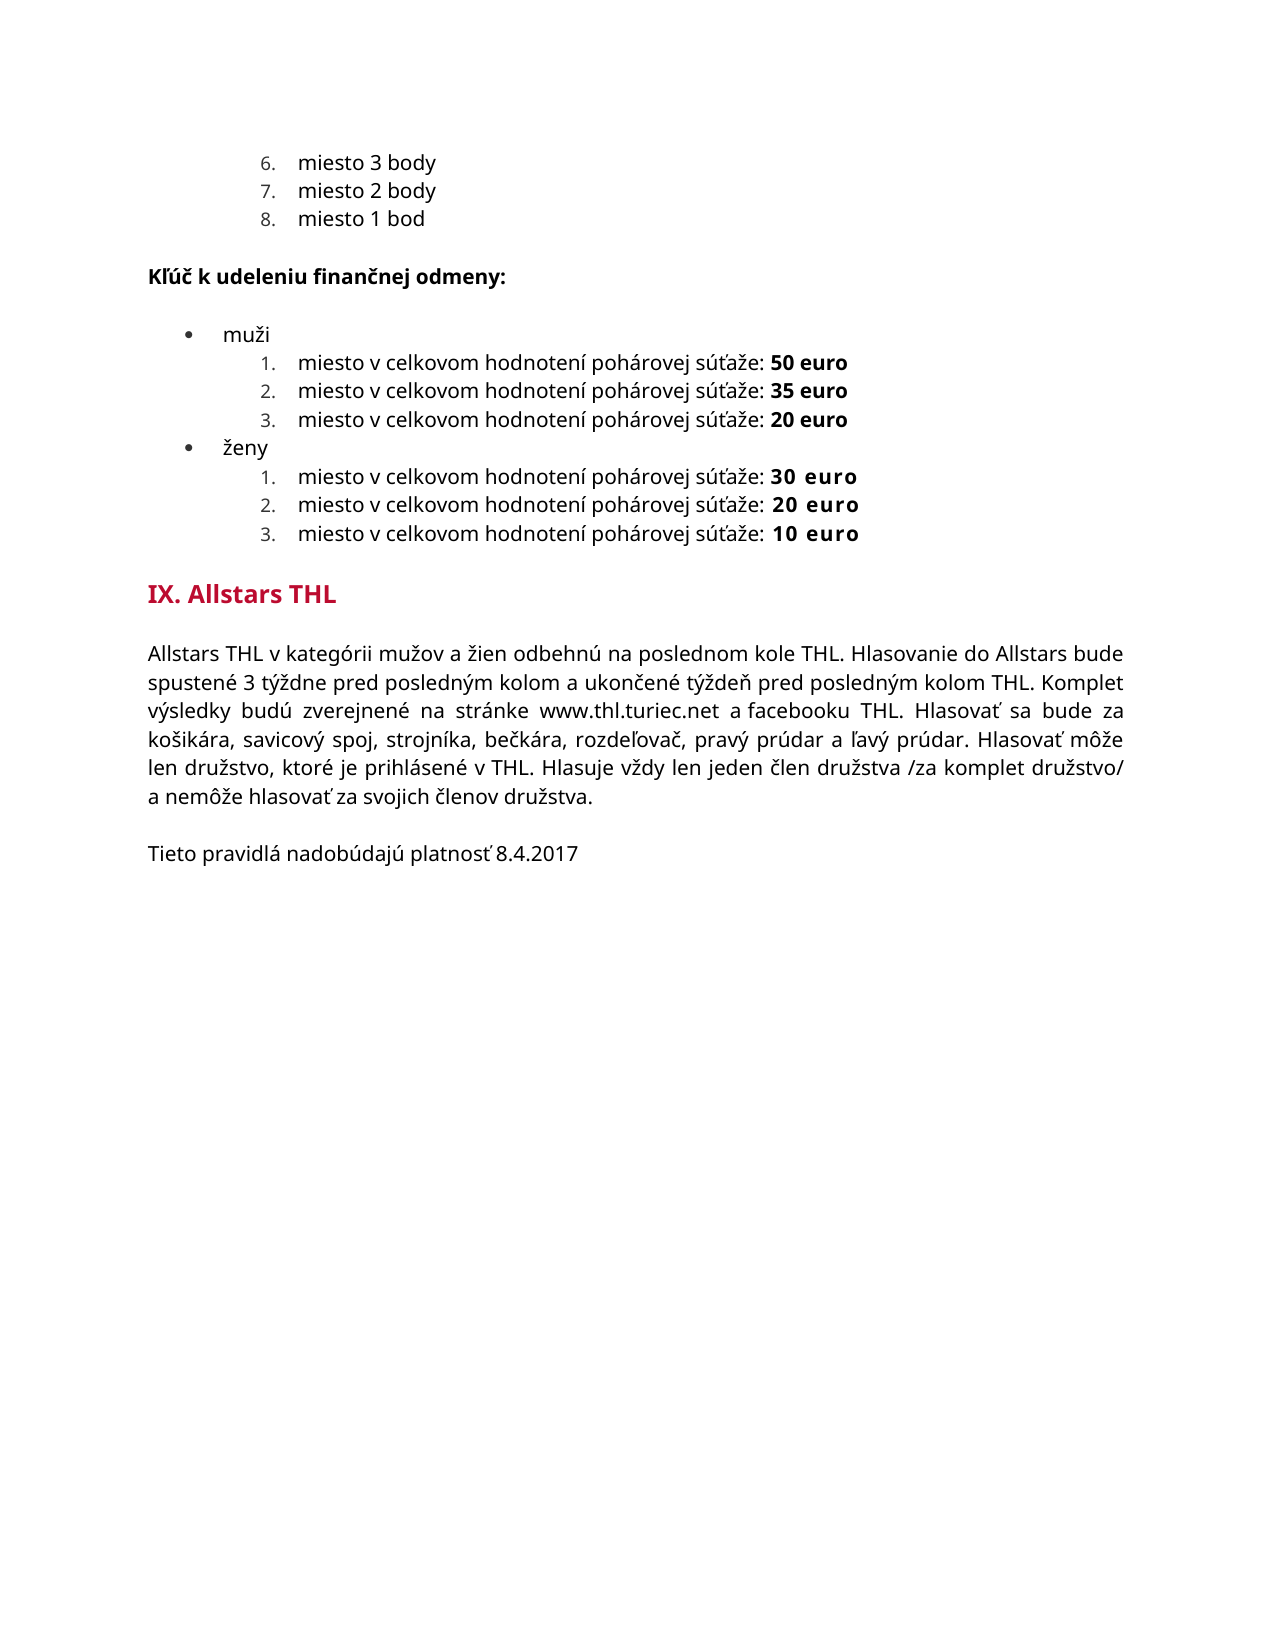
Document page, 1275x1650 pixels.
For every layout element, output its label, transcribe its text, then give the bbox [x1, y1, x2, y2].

list miesto 1 bod [260, 204, 1127, 233]
text Kľúč k udeleniu finančnej odmeny: [148, 262, 1127, 291]
list miesto v celkovom hodnotení pohárovej súťaže: 20 euro [260, 490, 1127, 519]
list ženy [185, 433, 1127, 462]
list miesto v celkovom hodnotení pohárovej súťaže: 20 euro [260, 405, 1127, 433]
text Tieto pravidlá nadobúdajú platnosť 8.4.2017 [148, 839, 1124, 868]
list miesto v celkovom hodnotení pohárovej súťaže: 10 euro [260, 519, 1127, 547]
list miesto 3 body [260, 148, 1127, 176]
list miesto v celkovom hodnotení pohárovej súťaže: 35 euro [260, 377, 1127, 405]
list miesto 2 body [260, 176, 1127, 204]
list miesto v celkovom hodnotení pohárovej súťaže: 30 euro [260, 462, 1127, 490]
text Allstars THL v kategórii mužov a žien odbehnú na poslednom kole THL. Hlasovanie do Allstars bude spustené 3 týždne pred posledným kolom a ukončené týždeň pred posledným kolom THL. Komplet výsledky budú zverejnené na stránke www.thl.turiec.net a facebooku THL. Hlasovať sa bude za košikára, savicový spoj, strojníka, bečkára, rozdeľovač, pravý prúdar a ľavý prúdar. Hlasovať môže len družstvo, ktoré je prihlásené v THL. Hlasuje vždy len jeden člen družstva /za komplet družstvo/ a nemôže hlasovať za svojich členov družstva. [148, 639, 1124, 810]
text IX. Allstars THL [148, 576, 1127, 610]
list muži [185, 320, 1127, 348]
list miesto v celkovom hodnotení pohárovej súťaže: 50 euro [260, 348, 1127, 377]
